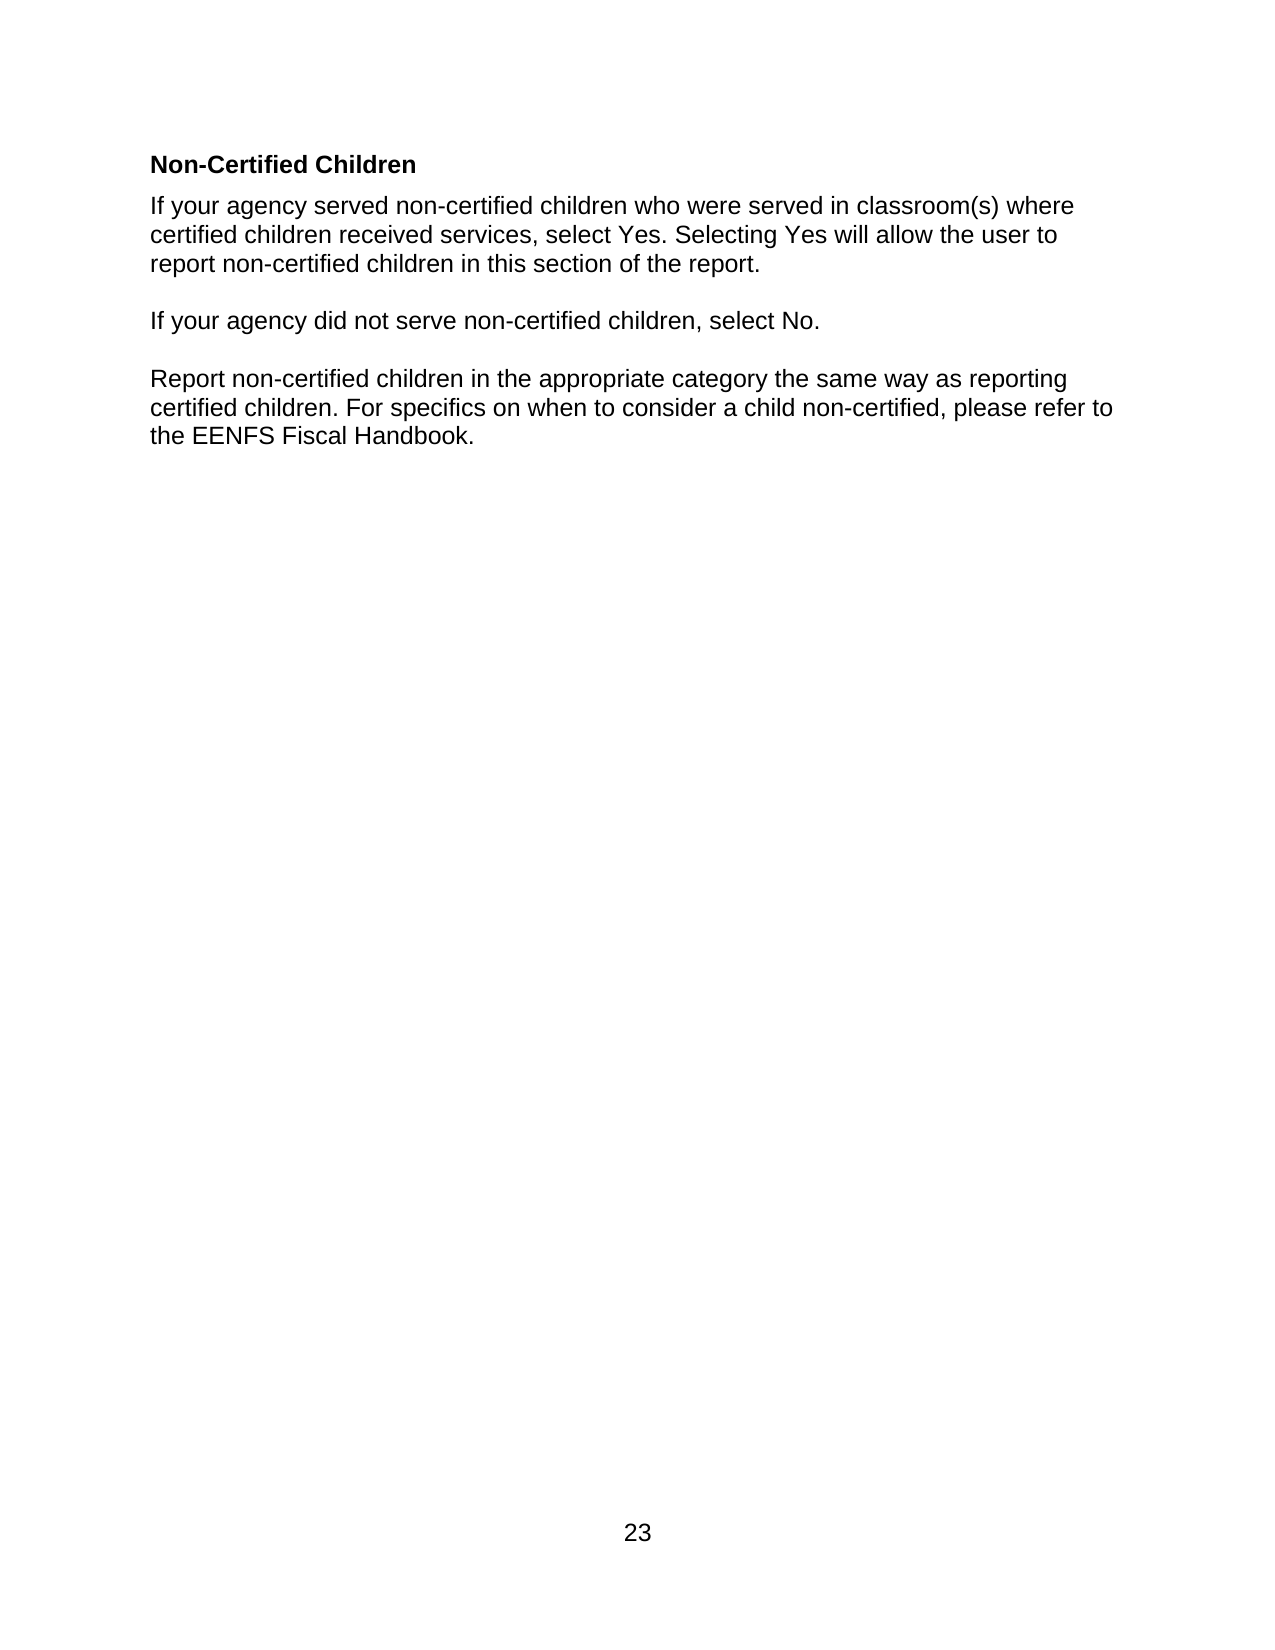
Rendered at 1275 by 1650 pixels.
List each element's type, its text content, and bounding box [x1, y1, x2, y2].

text If your agency served non-certified children who were served in classroom(s) where certified children received services, select Yes. Selecting Yes will allow the user to report non-certified children in this section of the report. [150, 191, 1125, 277]
subtitle Non-Certified Children [150, 150, 1125, 179]
text Report non-certified children in the appropriate category the same way as reporting certified children. For specifics on when to consider a child non-certified, please refer to the EENFS Fiscal Handbook. [150, 364, 1125, 450]
text If your agency did not serve non-certified children, select No. [150, 306, 1125, 335]
